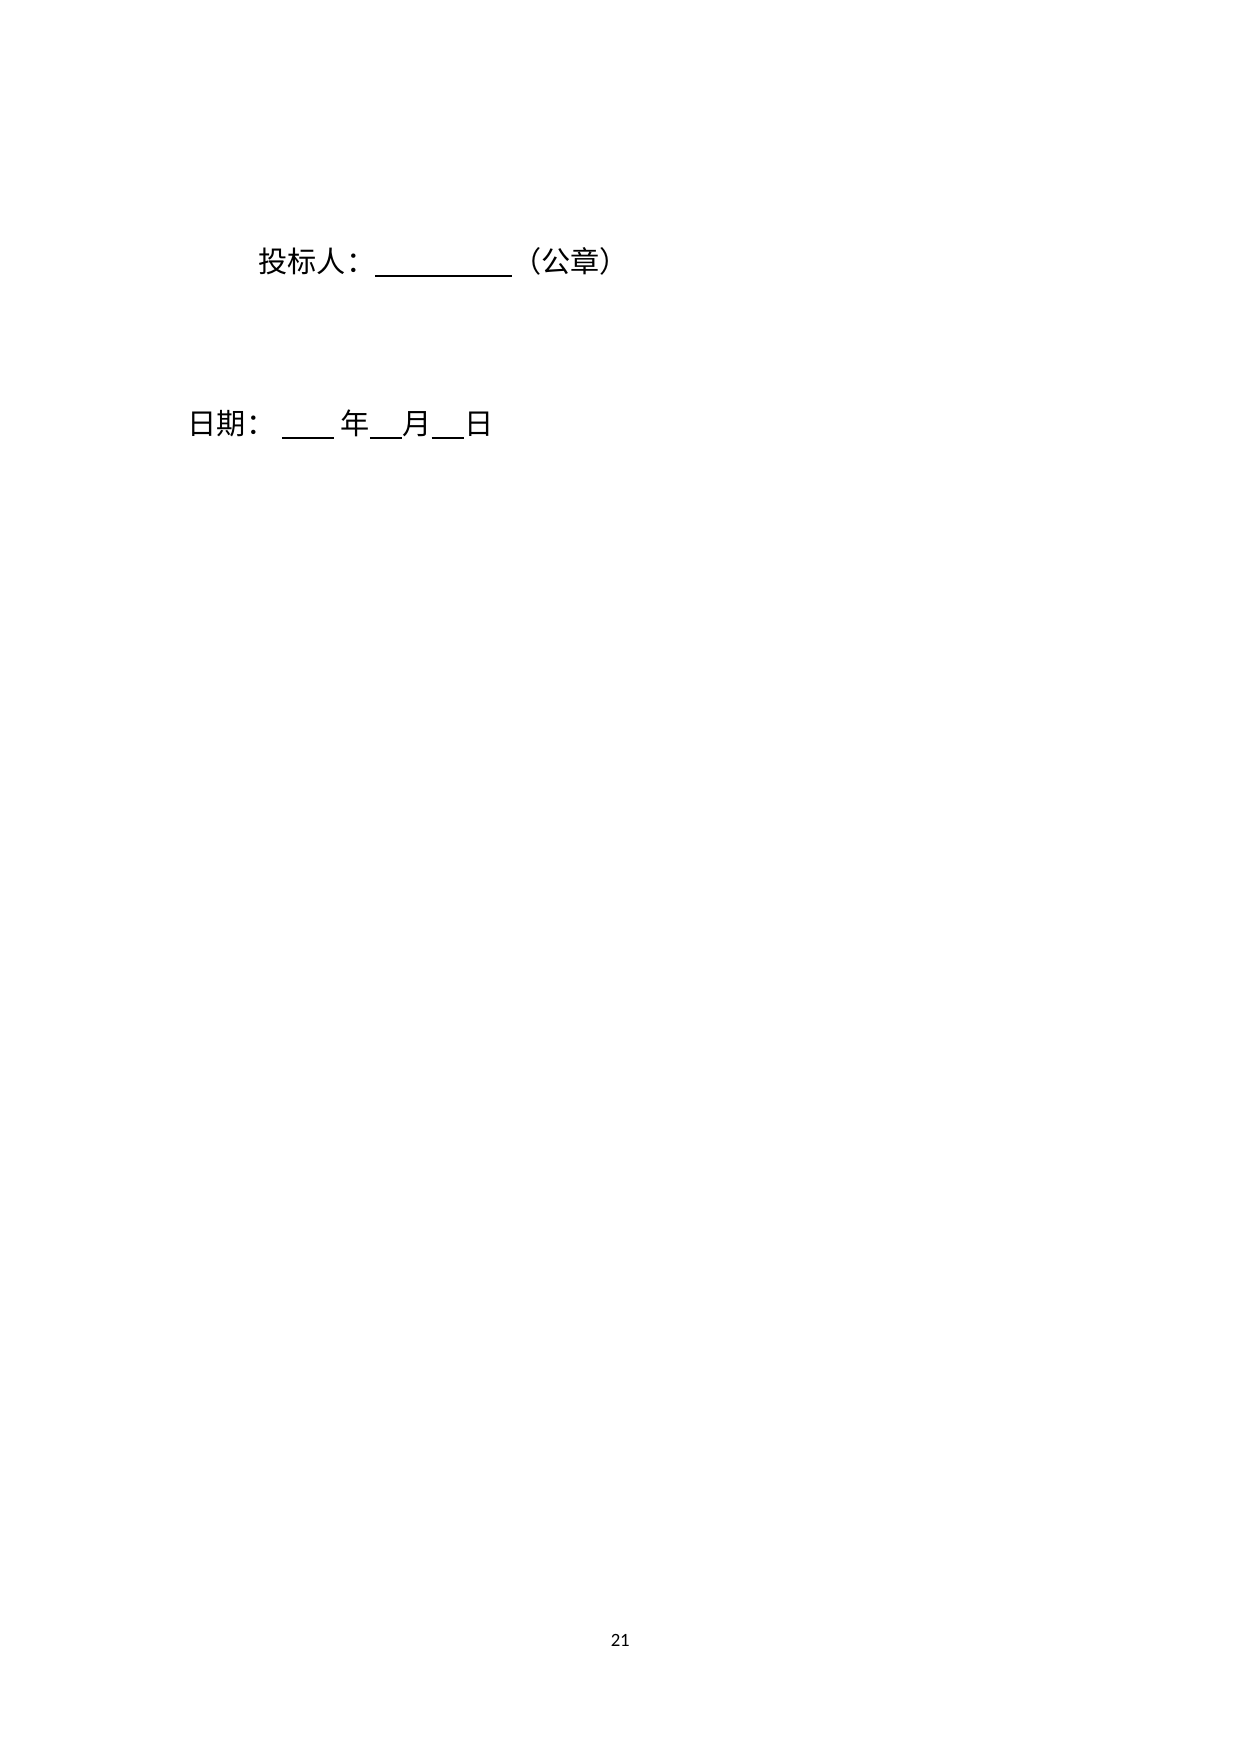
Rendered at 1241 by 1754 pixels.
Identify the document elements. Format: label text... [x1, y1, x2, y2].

text 投标人： （公章） [187, 227, 940, 292]
text 日期： 年 月 日 [187, 389, 1053, 454]
